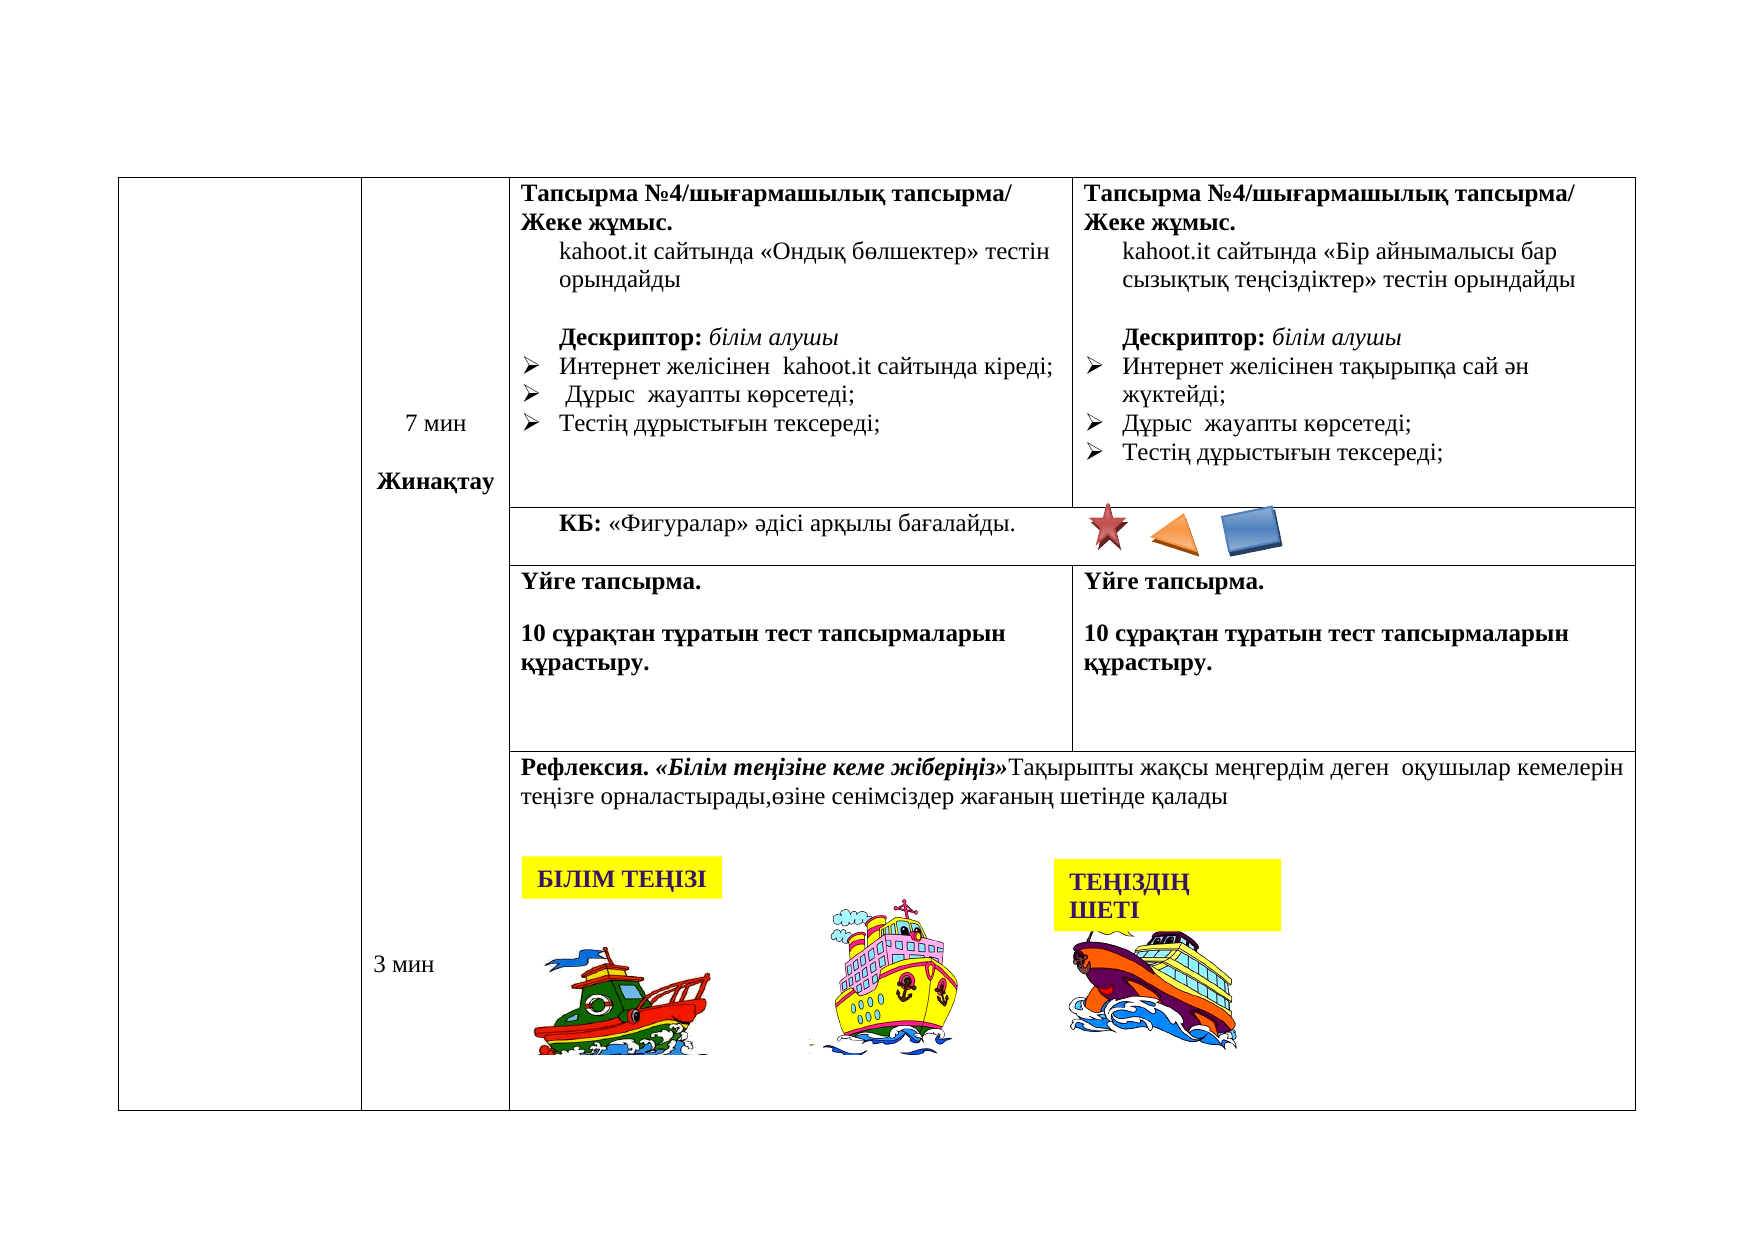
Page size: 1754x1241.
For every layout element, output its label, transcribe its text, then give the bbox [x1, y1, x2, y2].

picture [1058, 932, 1247, 1055]
table_cell Үйге тапсырма. 10 сұрақтан тұратын тест тапсырмаларын құрастыру. [510, 566, 1072, 751]
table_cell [510, 752, 1635, 1110]
table_cell Тапсырма №4/шығармашылық тапсырма/ Жеке жұмыс. kahoot.it сайтында «Ондық бөлшектер» тестін орындайды Дескриптор: білім алушы Интернет желісінен kahoot.it сайтында кіреді; Дұрыс жауапты көрсетеді; Тестің дұрыстығын тексереді; [510, 178, 1072, 507]
table_cell Үйге тапсырма. 10 сұрақтан тұратын тест тапсырмаларын құрастыру. [1073, 566, 1635, 751]
picture [809, 890, 967, 1055]
table_cell Тапсырма №4/шығармашылық тапсырма/ Жеке жұмыс. kahoot.it сайтында «Бір айнымалысы бар сызықтық теңсіздіктер» тестін орындайды Дескриптор: білім алушы Интернет желісінен тақырыпқа сай ән жүктейді; Дұрыс жауапты көрсетеді; Тестің дұрыстығын тексереді; [1073, 178, 1635, 507]
table_cell КБ: «Фигуралар» әдісі арқылы бағалайды. [510, 508, 1635, 565]
